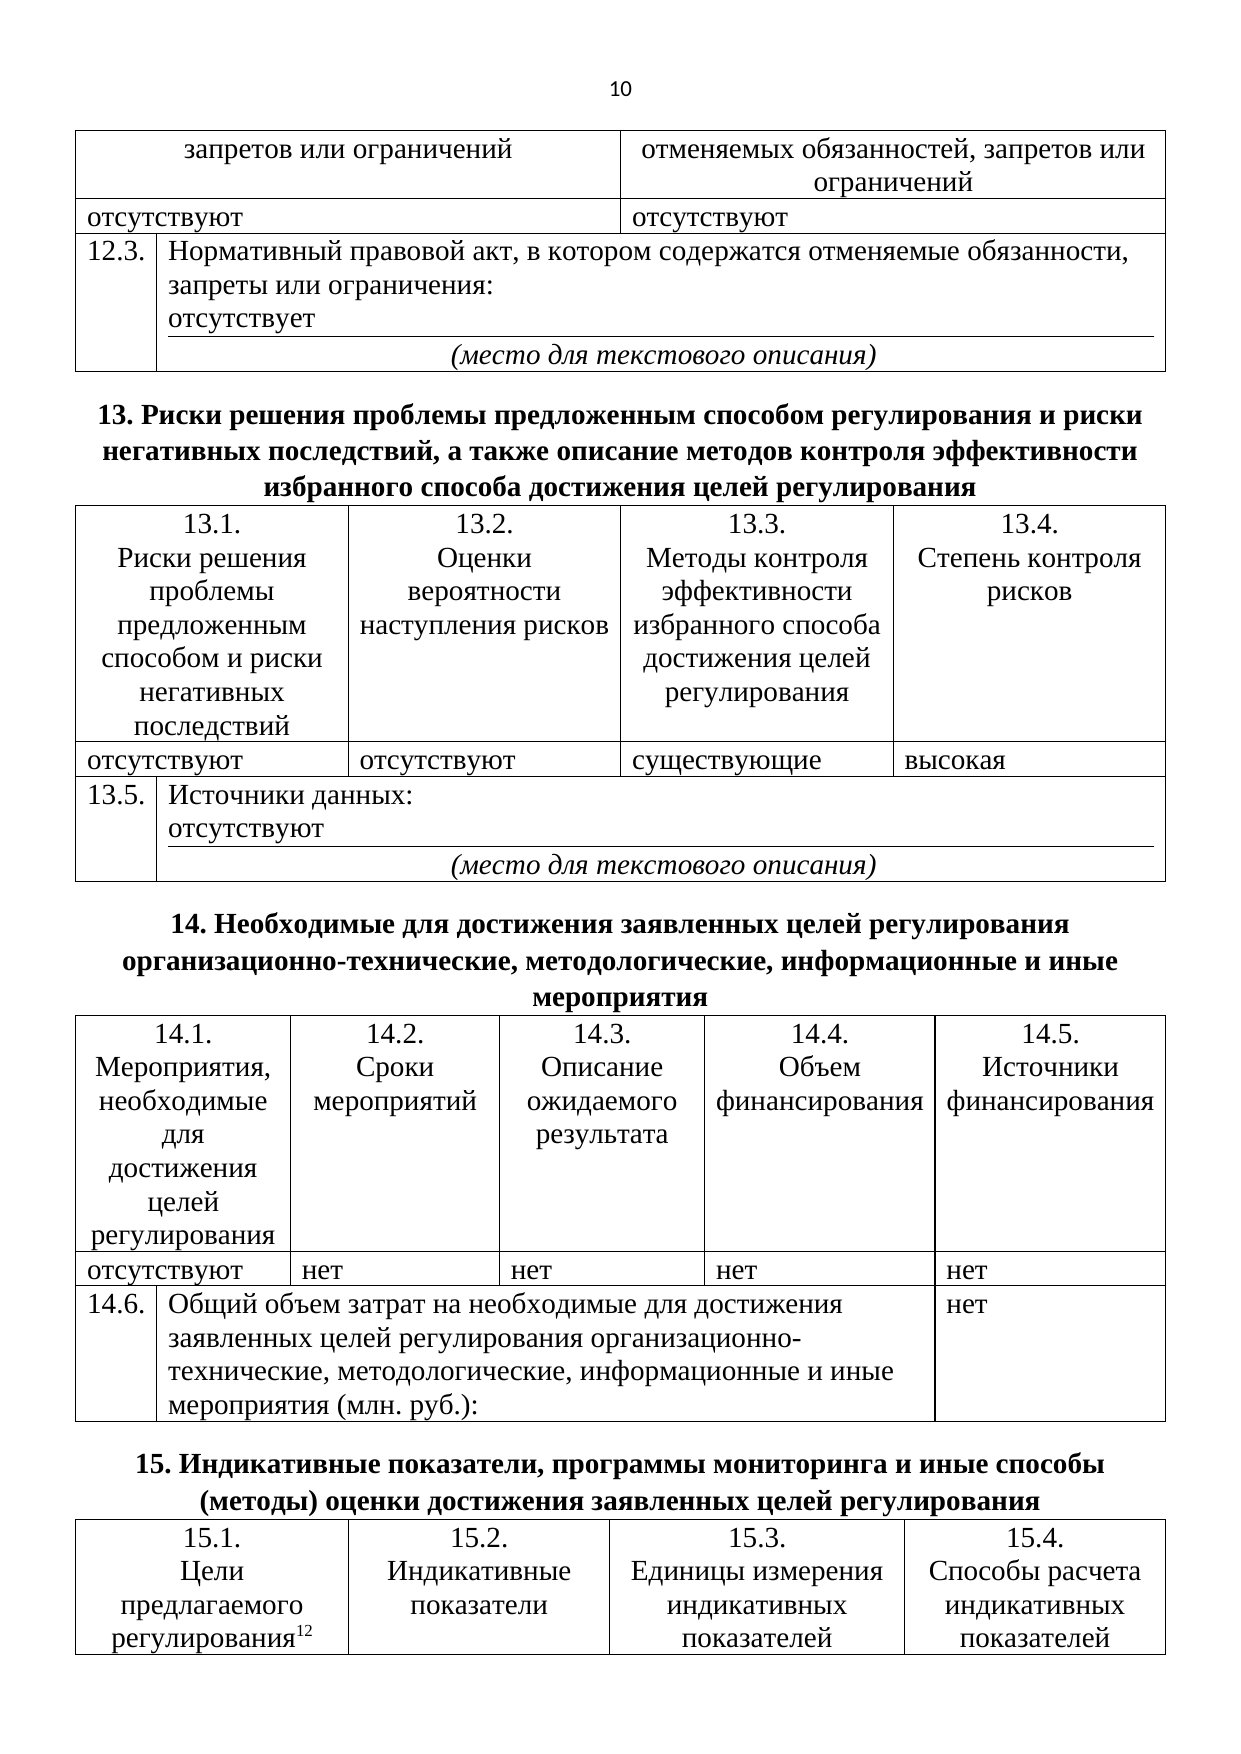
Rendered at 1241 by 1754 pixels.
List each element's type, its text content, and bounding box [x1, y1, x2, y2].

table_cell нет [936, 1286, 1165, 1421]
table_header 15.4. Способы расчета индикативных показателей [905, 1520, 1165, 1654]
text 14. Необходимые для достижения заявленных целей регулирования организационно-технические, методологические, информационные и иные мероприятия [75, 907, 1165, 1012]
table_cell 13.5. [76, 777, 156, 881]
table_cell Общий объем затрат на необходимые для достижения заявленных целей регулирования организационно-технические, методологические, информационные и иные мероприятия (млн. руб.): [157, 1286, 934, 1421]
text 15. Индикативные показатели, программы мониторинга и иные способы (методы) оценки достижения заявленных целей регулирования [75, 1447, 1165, 1516]
table_header 15.2. Индикативные показатели [349, 1520, 609, 1654]
table_cell 12.3. [76, 234, 156, 371]
table_cell Источники данных: отсутствуют (место для текстового описания) [157, 777, 1165, 881]
table_cell отсутствуют [76, 1252, 290, 1285]
table_header 13.4. Степень контроля рисков [894, 506, 1165, 741]
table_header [621, 131, 1165, 198]
table_cell нет [500, 1252, 704, 1285]
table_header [76, 131, 620, 198]
table_cell существующие [621, 742, 893, 776]
table_cell отсутствуют [349, 742, 620, 776]
table_header 15.3. Единицы измерения индикативных показателей [610, 1520, 904, 1654]
table_cell Нормативный правовой акт, в котором содержатся отменяемые обязанности, запреты или ограничения: отсутствует (место для текстового описания) [157, 234, 1165, 371]
table_cell нет [705, 1252, 934, 1285]
table_header 14.2. Сроки мероприятий [291, 1016, 499, 1251]
table_header 15.1. Цели предлагаемого регулирования [76, 1520, 348, 1654]
table_header 14.1. Мероприятия, необходимые для достижения целей регулирования [76, 1016, 290, 1251]
table_cell нет [291, 1252, 499, 1285]
table_cell отсутствуют [76, 199, 620, 232]
table_cell нет [936, 1252, 1165, 1285]
table_header 13.1. Риски решения проблемы предложенным способом и риски негативных последствий [76, 506, 348, 741]
table_header 13.2. Оценки вероятности наступления рисков [349, 506, 620, 741]
table_cell отсутствуют [76, 742, 348, 776]
table_header 14.3. Описание ожидаемого результата [500, 1016, 704, 1251]
table_cell 14.6. [76, 1286, 156, 1421]
table_cell отсутствуют [621, 199, 1165, 232]
text 13. Риски решения проблемы предложенным способом регулирования и риски негативных последствий, а также описание методов контроля эффективности избранного способа достижения целей регулирования [75, 397, 1165, 503]
table_cell высокая [894, 742, 1165, 776]
table_header 13.3. Методы контроля эффективности избранного способа достижения целей регулирования [621, 506, 893, 741]
table_header 14.5. Источники финансирования [936, 1016, 1165, 1251]
table_header 14.4. Объем финансирования [705, 1016, 934, 1251]
